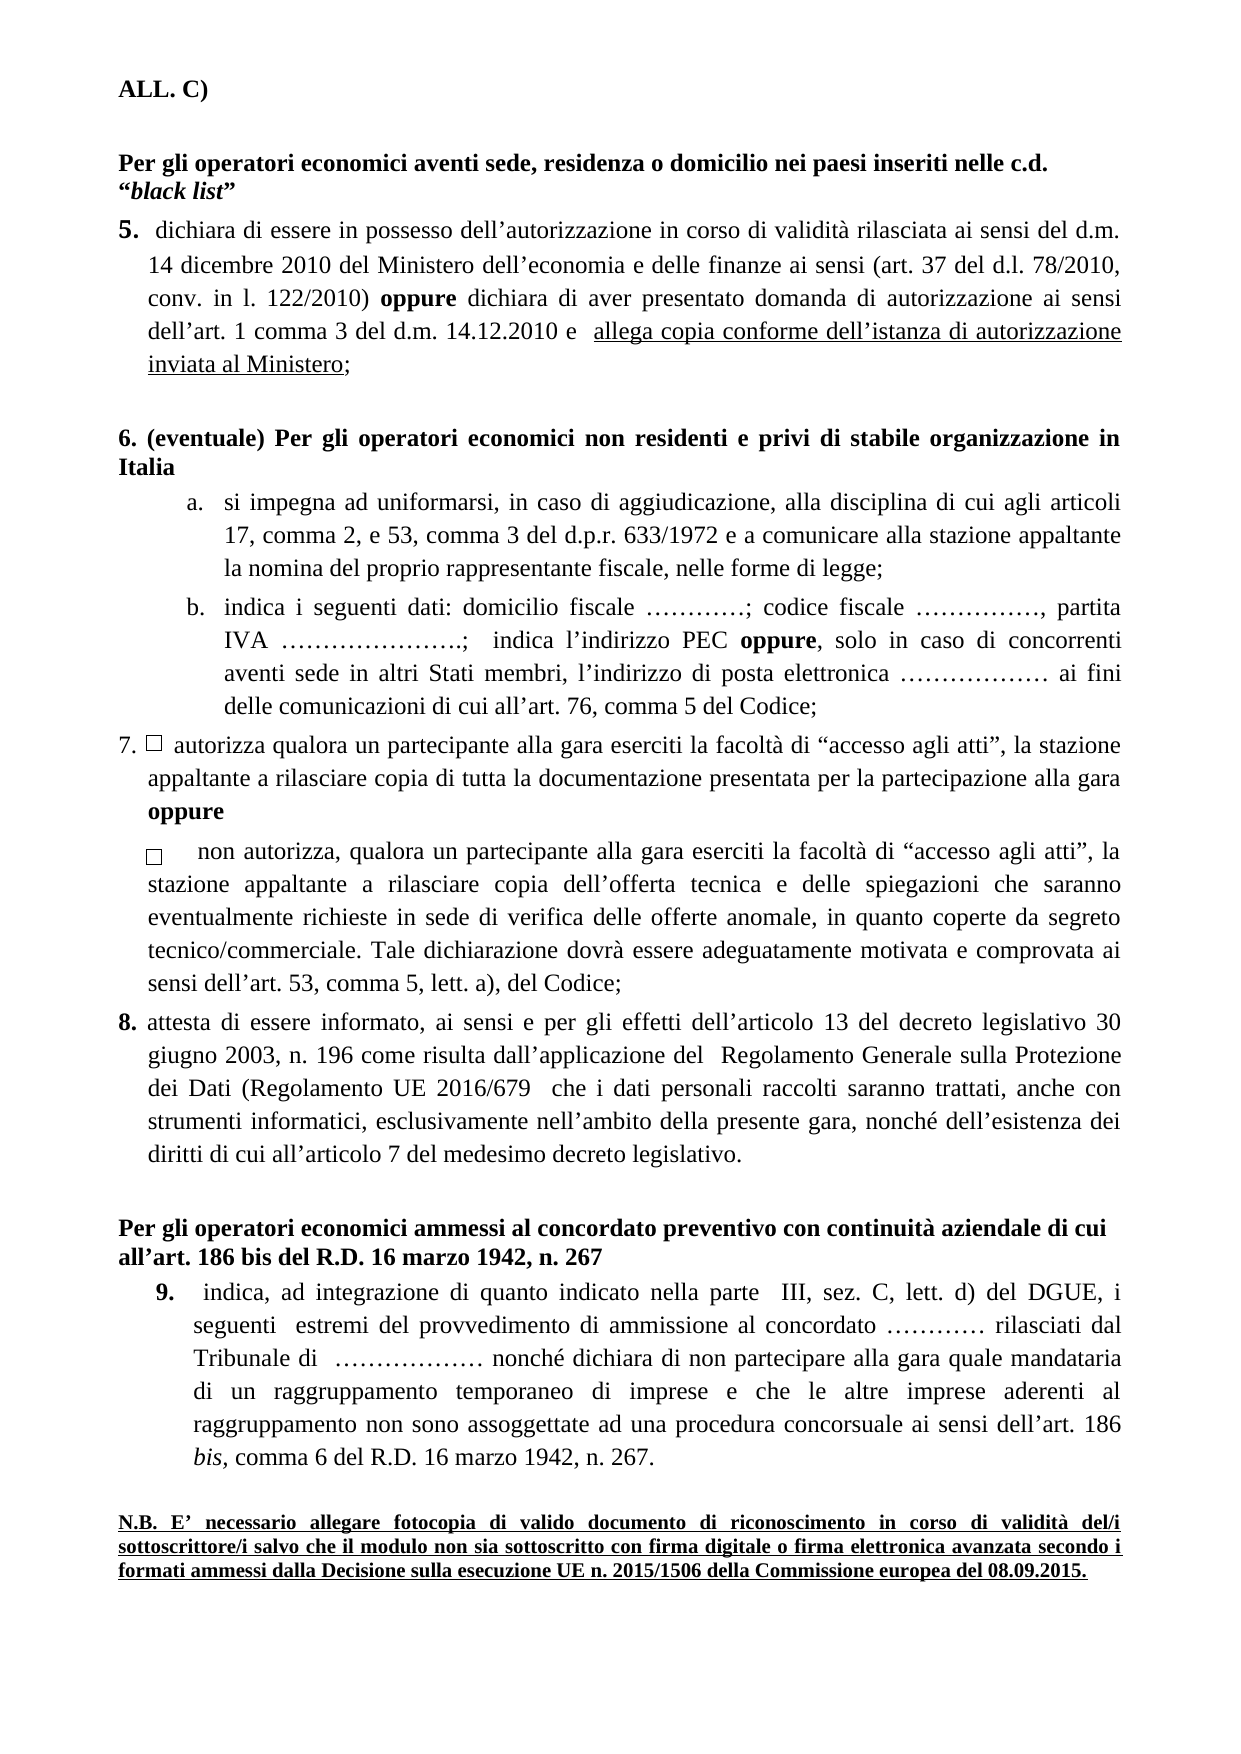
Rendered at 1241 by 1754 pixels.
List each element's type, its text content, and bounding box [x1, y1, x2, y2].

list indica, ad integrazione di quanto indicato nella parte III, sez. C, lett. d) del DGUE, i seguenti estremi del provvedimento di ammissione al concordato ………… rilasciati dal Tribunale di ……………… nonché dichiara di non partecipare alla gara quale mandataria di un raggruppamento temporaneo di imprese e che le altre imprese aderenti al raggruppamento non sono assoggettate ad una procedura concorsuale ai sensi dell’art. 186 bis, comma 6 del R.D. 16 marzo 1942, n. 267. [156, 1277, 1122, 1471]
text N.B. E’ necessario allegare fotocopia di valido documento di riconoscimento in corso di validità del/i sottoscrittore/i salvo che il modulo non sia sottoscritto con firma digitale o firma elettronica avanzata secondo i formati ammessi dalla Decisione sulla esecuzione UE n. 2015/1506 della Commissione europea del 08.09.2015. [118, 1510, 1122, 1555]
text Per gli operatori economici ammessi al concordato preventivo con continuità aziendale di cui all’art. 186 bis del R.D. 16 marzo 1942, n. 267 [118, 1213, 1122, 1271]
text 6. (eventuale) Per gli operatori economici non residenti e privi di stabile organizzazione in Italia [118, 423, 1122, 481]
list dichiara di essere in possesso dell’autorizzazione in corso di validità rilasciata ai sensi del d.m. 14 dicembre 2010 del Ministero dell’economia e delle finanze ai sensi (art. 37 del d.l. 78/2010, conv. in l. 122/2010) oppure dichiara di aver presentato domanda di autorizzazione ai sensi dell’art. 1 comma 3 del d.m. 14.12.2010 e allega copia conforme dell’istanza di autorizzazione inviata al Ministero; [118, 211, 1122, 377]
text N.B. E’ necessario allegare fotocopia di valido documento di riconoscimento in corso di validità del/i sottoscrittore/i salvo che il modulo non sia sottoscritto con firma digitale o firma elettronica avanzata secondo i formati ammessi dalla Decisione sulla esecuzione UE n. 2015/1506 della Commissione europea del 08.09.2015. [118, 1556, 1122, 1582]
text non autorizza, qualora un partecipante alla gara eserciti la facoltà di “accesso agli atti”, la stazione appaltante a rilasciare copia dell’offerta tecnica e delle spiegazioni che saranno eventualmente richieste in sede di verifica delle offerte anomale, in quanto coperte da segreto tecnico/commerciale. Tale dichiarazione dovrà essere adeguatamente motivata e comprovata ai sensi dell’art. 53, comma 5, lett. a), del Codice; [148, 836, 1122, 997]
list si impegna ad uniformarsi, in caso di aggiudicazione, alla disciplina di cui agli articoli 17, comma 2, e 53, comma 3 del d.p.r. 633/1972 e a comunicare alla stazione appaltante la nomina del proprio rappresentante fiscale, nelle forme di legge; [186, 487, 1122, 582]
text 8. attesta di essere informato, ai sensi e per gli effetti dell’articolo 13 del decreto legislativo 30 giugno 2003, n. 196 come risulta dall’applicazione del Regolamento Generale sulla Protezione dei Dati (Regolamento UE 2016/679 che i dati personali raccolti saranno trattati, anche con strumenti informatici, esclusivamente nell’ambito della presente gara, nonché dell’esistenza dei diritti di cui all’articolo 7 del medesimo decreto legislativo. [118, 1007, 1122, 1168]
text Per gli operatori economici aventi sede, residenza o domicilio nei paesi inseriti nelle c.d. “black list” [118, 148, 1122, 205]
list indica i seguenti dati: domicilio fiscale …………; codice fiscale ……………, partita IVA ………………….; indica l’indirizzo PEC oppure, solo in caso di concorrenti aventi sede in altri Stati membri, l’indirizzo di posta elettronica ……………… ai fini delle comunicazioni di cui all’art. 76, comma 5 del Codice; [186, 592, 1122, 720]
text 7. autorizza qualora un partecipante alla gara eserciti la facoltà di “accesso agli atti”, la stazione appaltante a rilasciare copia di tutta la documentazione presentata per la partecipazione alla gara oppure [118, 730, 1122, 825]
